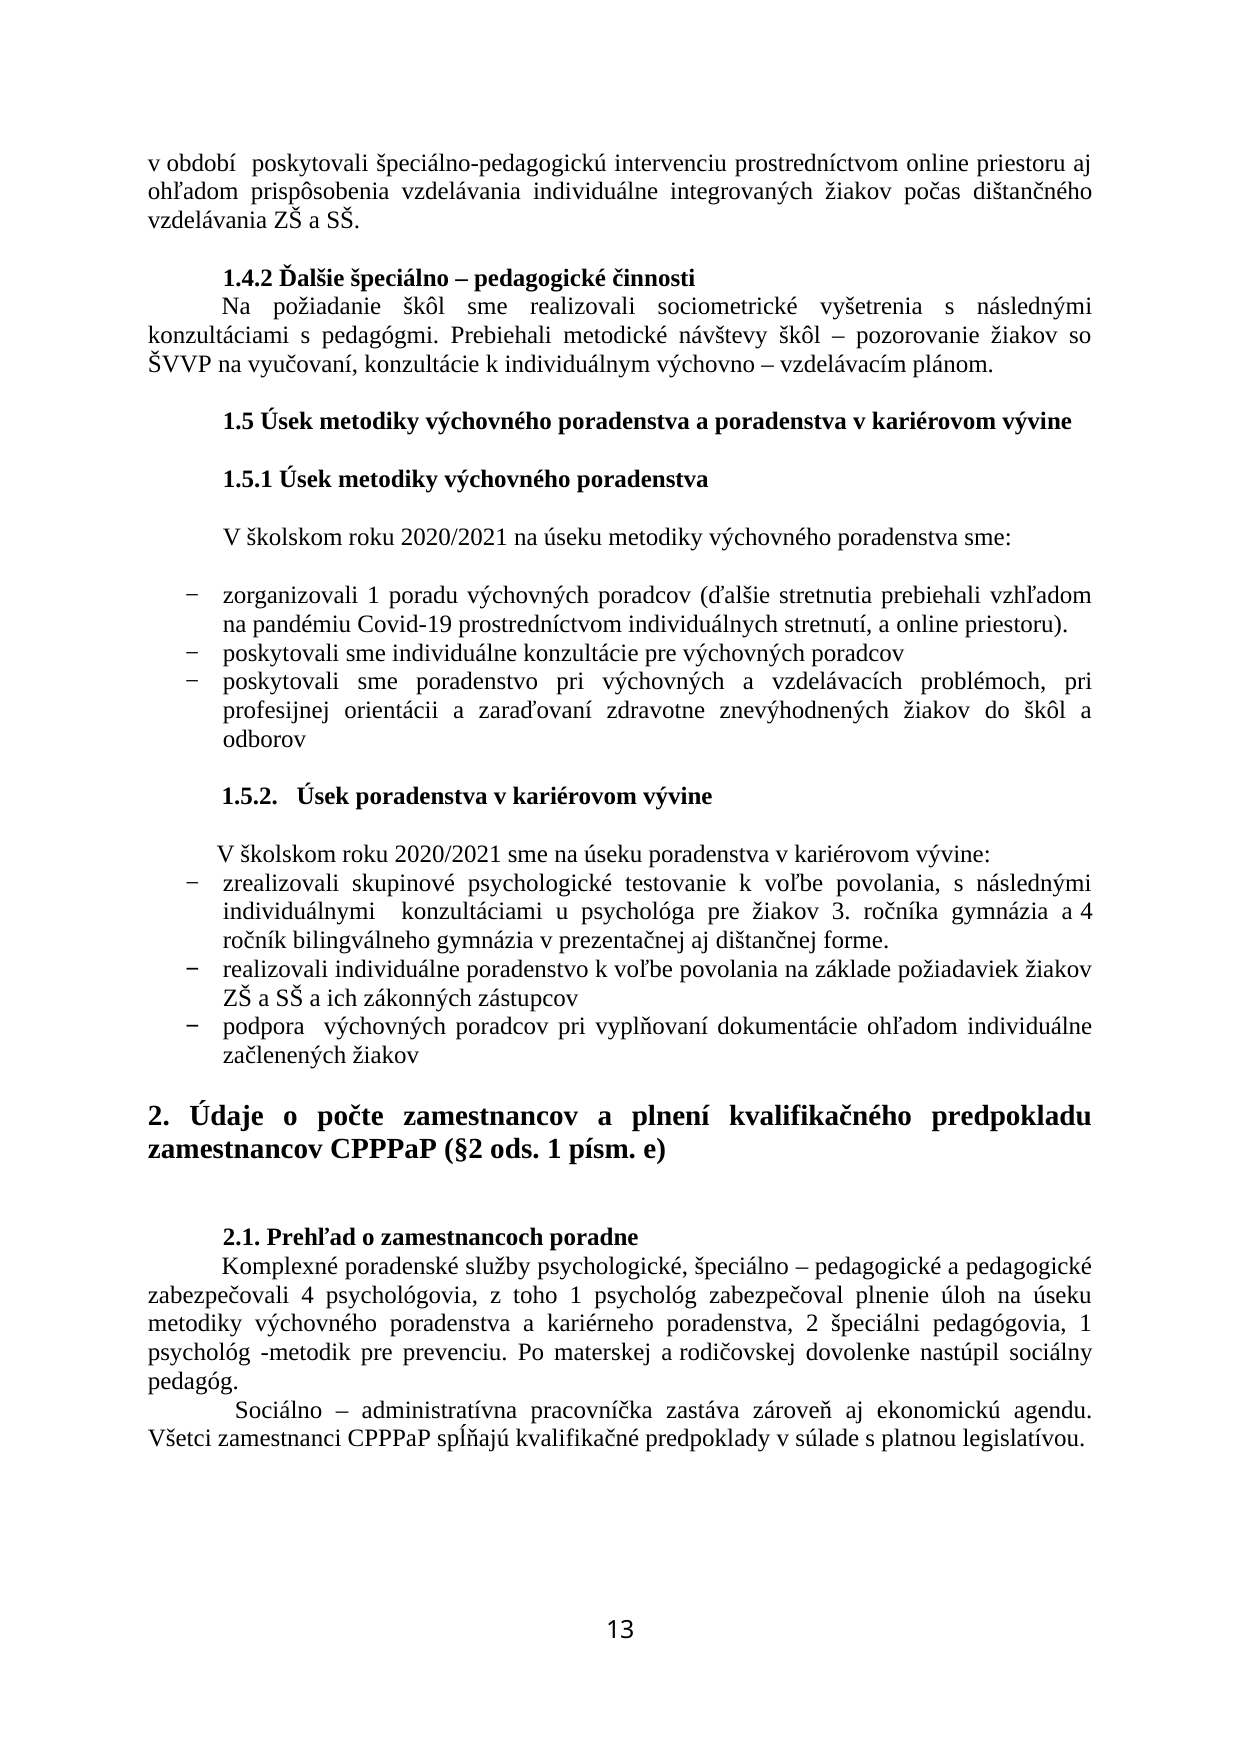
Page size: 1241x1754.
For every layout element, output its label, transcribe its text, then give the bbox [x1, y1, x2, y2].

list podpora výchovných poradcov pri vyplňovaní dokumentácie ohľadom individuálne začlenených žiakov [185, 1011, 1093, 1069]
text V školskom roku 2020/2021 na úseku metodiky výchovného poradenstva sme: [221, 522, 1093, 551]
text Komplexné poradenské služby psychologické, špeciálno – pedagogické a pedagogické zabezpečovali 4 psychológovia, z toho 1 psychológ zabezpečoval plnenie úloh na úseku metodiky výchovného poradenstva a kariérneho poradenstva, 2 špeciálni pedagógovia, 1 psychológ -metodik pre prevenciu. Po materskej a rodičovskej dovolenke nastúpil sociálny pedagóg. [148, 1251, 1093, 1395]
text 1.5.1 Úsek metodiky výchovného poradenstva [221, 464, 1093, 493]
list realizovali individuálne poradenstvo k voľbe povolania na základe požiadaviek žiakov ZŠ a SŠ a ich zákonných zástupcov [185, 954, 1093, 1011]
list zrealizovali skupinové psychologické testovanie k voľbe povolania, s následnými individuálnymi konzultáciami u psychológa pre žiakov 3. ročníka gymnázia a 4 ročník bilingválneho gymnázia v prezentačnej aj dištančnej forme. [185, 868, 1093, 954]
text Sociálno – administratívna pracovníčka zastáva zároveň aj ekonomickú agendu. Všetci zamestnanci CPPPaP spĺňajú kvalifikačné predpoklady v súlade s platnou legislatívou. [148, 1395, 1093, 1452]
text Na požiadanie škôl sme realizovali sociometrické vyšetrenia s následnými konzultáciami s pedagógmi. Prebiehali metodické návštevy škôl – pozorovanie žiakov so ŠVVP na vyučovaní, konzultácie k individuálnym výchovno – vzdelávacím plánom. [148, 291, 1093, 378]
list poskytovali sme individuálne konzultácie pre výchovných poradcov [185, 638, 1093, 666]
list zorganizovali 1 poradu výchovných poradcov (ďalšie stretnutia prebiehali vzhľadom na pandémiu Covid-19 prostredníctvom individuálnych stretnutí, a online priestoru). [185, 580, 1093, 638]
text V školskom roku 2020/2021 sme na úseku poradenstva v kariérovom vývine: [148, 839, 1093, 868]
text 1.4.2 Ďalšie špeciálno – pedagogické činnosti [148, 263, 1093, 291]
text 2. Údaje o počte zamestnancov a plnení kvalifikačného predpokladu zamestnancov CPPPaP (§2 ods. 1 písm. e) [148, 1098, 1093, 1165]
list Úsek poradenstva v kariérovom vývine [221, 781, 1093, 810]
list poskytovali sme poradenstvo pri výchovných a vzdelávacích problémoch, pri profesijnej orientácii a zaraďovaní zdravotne znevýhodnených žiakov do škôl a odborov [185, 666, 1093, 753]
text 1.5 Úsek metodiky výchovného poradenstva a poradenstva v kariérovom vývine [221, 406, 1093, 435]
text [148, 148, 1093, 234]
text 2.1. Prehľad o zamestnancoch poradne [148, 1222, 1093, 1251]
